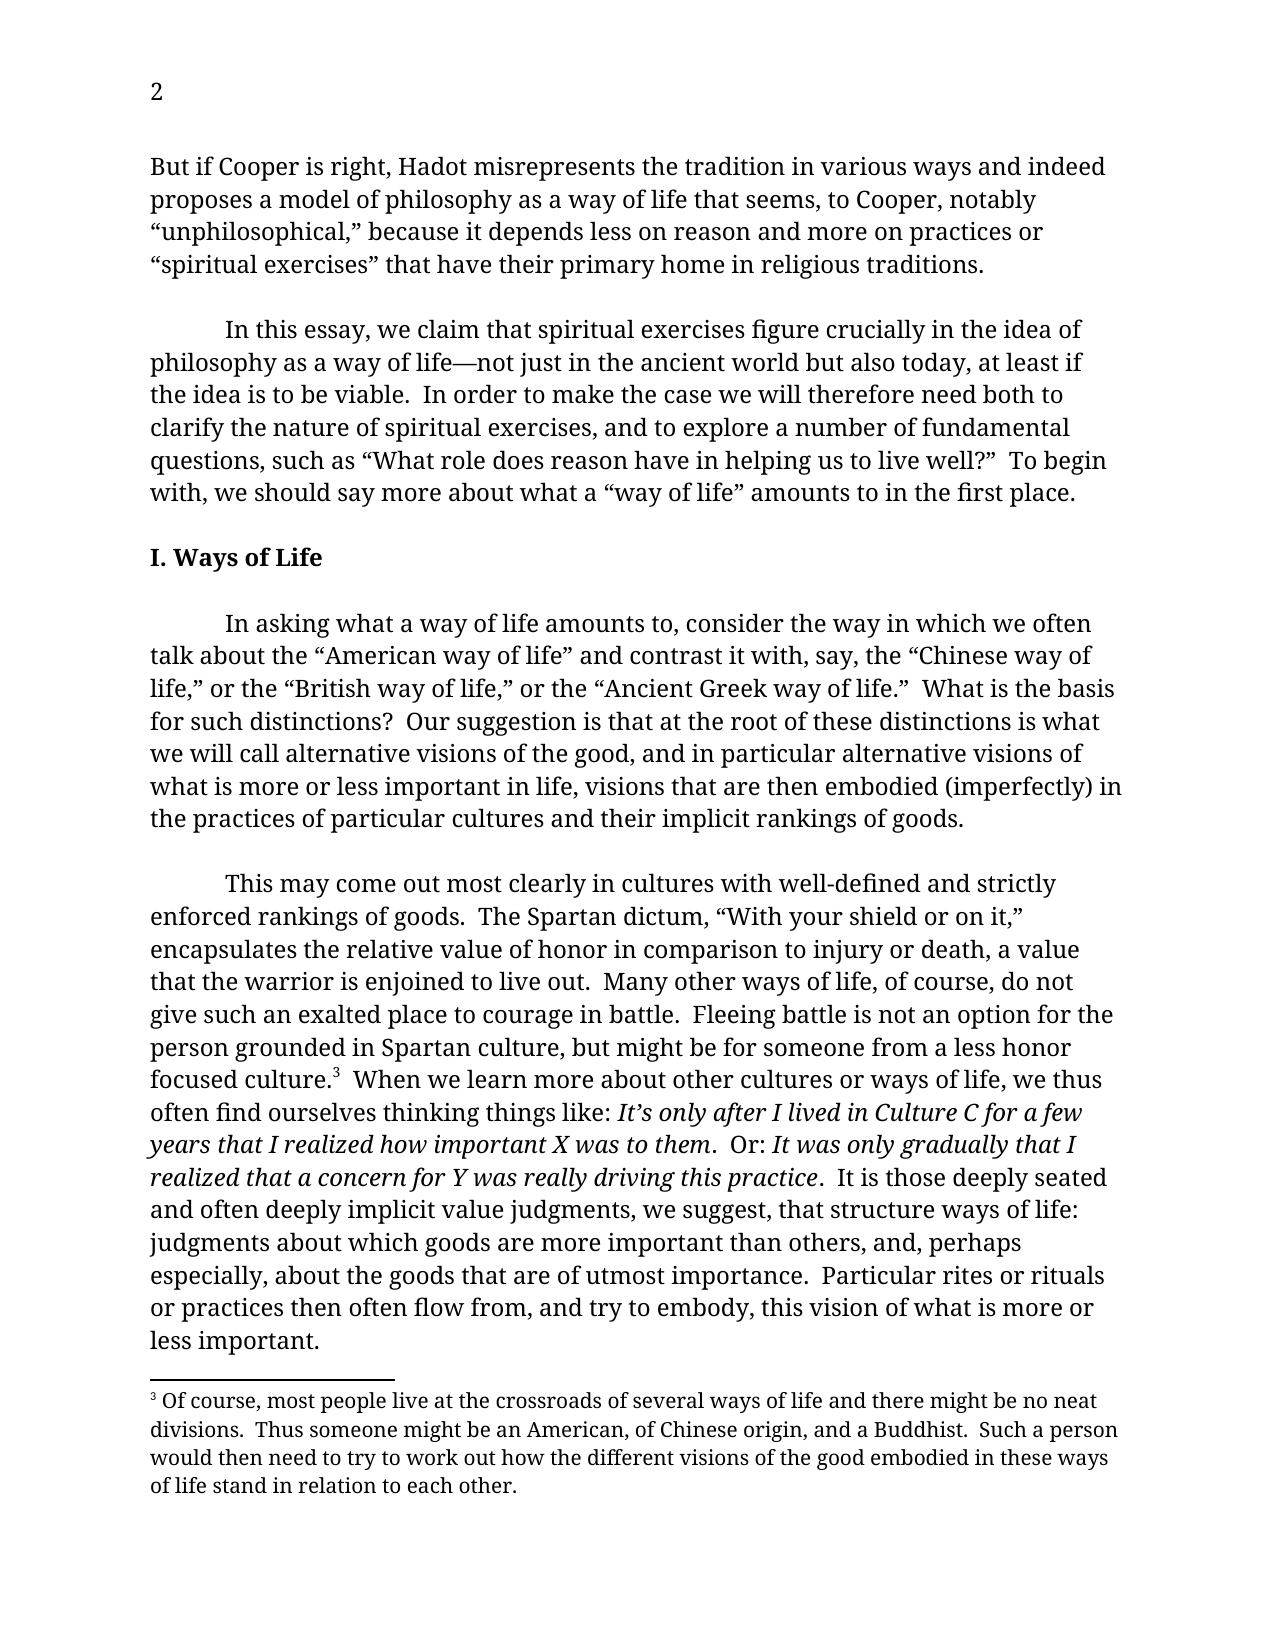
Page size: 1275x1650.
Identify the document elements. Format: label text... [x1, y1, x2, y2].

text This may come out most clearly in cultures with well-defined and strictly enforced rankings of goods. The Spartan dictum, “With your shield or on it,” encapsulates the relative value of honor in comparison to injury or death, a value that the warrior is enjoined to live out. Many other ways of life, of course, do not give such an exalted place to courage in battle. Fleeing battle is not an option for the person grounded in Spartan culture, but might be for someone from a less honor focused culture. When we learn more about other cultures or ways of life, we thus often find ourselves thinking things like: It’s only after I lived in Culture C for a few years that I realized how important X was to them. Or: It was only gradually that I realized that a concern for Y was really driving this practice. It is those deeply seated and often deeply implicit value judgments, we suggest, that structure ways of life: judgments about which goods are more important than others, and, perhaps especially, about the goods that are of utmost importance. Particular rites or rituals or practices then often flow from, and try to embody, this vision of what is more or less important. [150, 867, 1125, 1356]
text In asking what a way of life amounts to, consider the way in which we often talk about the “American way of life” and contrast it with, say, the “Chinese way of life,” or the “British way of life,” or the “Ancient Greek way of life.” What is the basis for such distinctions? Our suggestion is that at the root of these distinctions is what we will call alternative visions of the good, and in particular alternative visions of what is more or less important in life, visions that are then embodied (imperfectly) in the practices of particular cultures and their implicit rankings of goods. [150, 606, 1125, 835]
text I. Ways of Life [150, 541, 1125, 574]
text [150, 150, 1125, 280]
text In this essay, we claim that spiritual exercises figure crucially in the idea of philosophy as a way of life—not just in the ancient world but also today, at least if the idea is to be viable. In order to make the case we will therefore need both to clarify the nature of spiritual exercises, and to explore a number of fundamental questions, such as “What role does reason have in helping us to live well?” To begin with, we should say more about what a “way of life” amounts to in the first place. [150, 313, 1125, 509]
